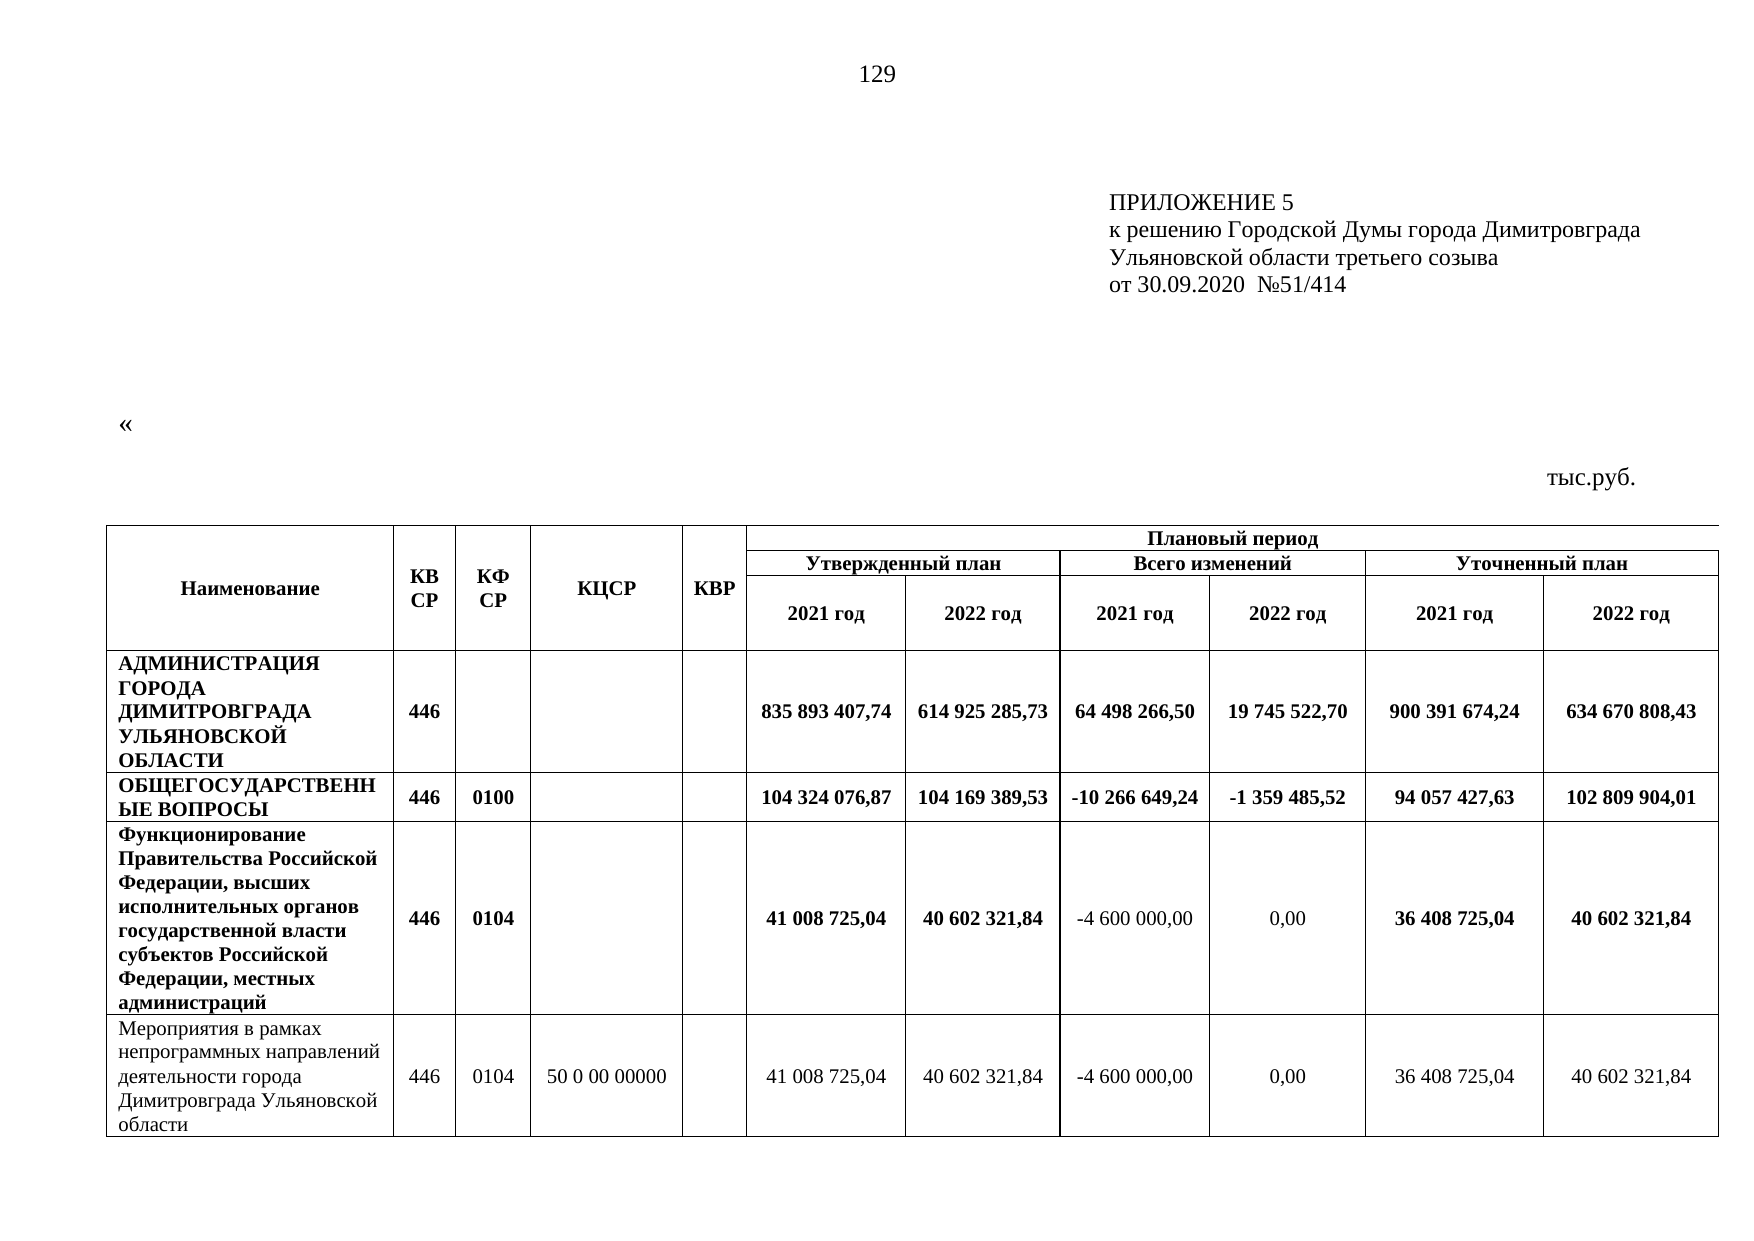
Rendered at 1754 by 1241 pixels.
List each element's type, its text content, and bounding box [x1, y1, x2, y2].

text тыс.руб. [118, 462, 1636, 491]
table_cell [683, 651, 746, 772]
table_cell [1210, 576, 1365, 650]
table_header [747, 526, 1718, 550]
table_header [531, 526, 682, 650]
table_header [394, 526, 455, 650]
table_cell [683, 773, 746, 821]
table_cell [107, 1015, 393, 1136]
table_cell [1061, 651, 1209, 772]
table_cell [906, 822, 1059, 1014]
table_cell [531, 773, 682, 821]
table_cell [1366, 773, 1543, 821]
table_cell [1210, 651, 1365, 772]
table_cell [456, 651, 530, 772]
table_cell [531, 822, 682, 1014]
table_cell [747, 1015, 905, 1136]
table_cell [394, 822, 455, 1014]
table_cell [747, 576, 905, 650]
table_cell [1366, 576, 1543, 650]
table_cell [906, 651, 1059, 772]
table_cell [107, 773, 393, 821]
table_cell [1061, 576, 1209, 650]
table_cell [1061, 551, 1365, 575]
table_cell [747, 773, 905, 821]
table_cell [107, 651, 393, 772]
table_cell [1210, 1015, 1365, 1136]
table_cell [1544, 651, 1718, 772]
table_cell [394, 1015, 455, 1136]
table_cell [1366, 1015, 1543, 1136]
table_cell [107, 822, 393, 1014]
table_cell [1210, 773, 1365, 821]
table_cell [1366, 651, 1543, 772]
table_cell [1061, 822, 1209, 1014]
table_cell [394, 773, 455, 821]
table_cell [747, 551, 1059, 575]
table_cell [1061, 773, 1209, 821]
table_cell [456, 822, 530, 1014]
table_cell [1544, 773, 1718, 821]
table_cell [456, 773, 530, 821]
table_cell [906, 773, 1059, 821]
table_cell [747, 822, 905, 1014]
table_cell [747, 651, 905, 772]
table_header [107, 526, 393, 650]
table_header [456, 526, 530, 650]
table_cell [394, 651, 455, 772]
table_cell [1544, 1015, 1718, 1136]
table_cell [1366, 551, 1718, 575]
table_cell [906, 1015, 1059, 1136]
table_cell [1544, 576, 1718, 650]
text « [118, 405, 1636, 438]
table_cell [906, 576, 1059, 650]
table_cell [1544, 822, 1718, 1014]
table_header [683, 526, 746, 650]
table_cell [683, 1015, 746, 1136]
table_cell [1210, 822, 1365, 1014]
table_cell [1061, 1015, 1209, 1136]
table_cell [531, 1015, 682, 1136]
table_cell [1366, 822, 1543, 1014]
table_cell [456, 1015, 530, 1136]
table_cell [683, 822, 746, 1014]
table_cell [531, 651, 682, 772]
